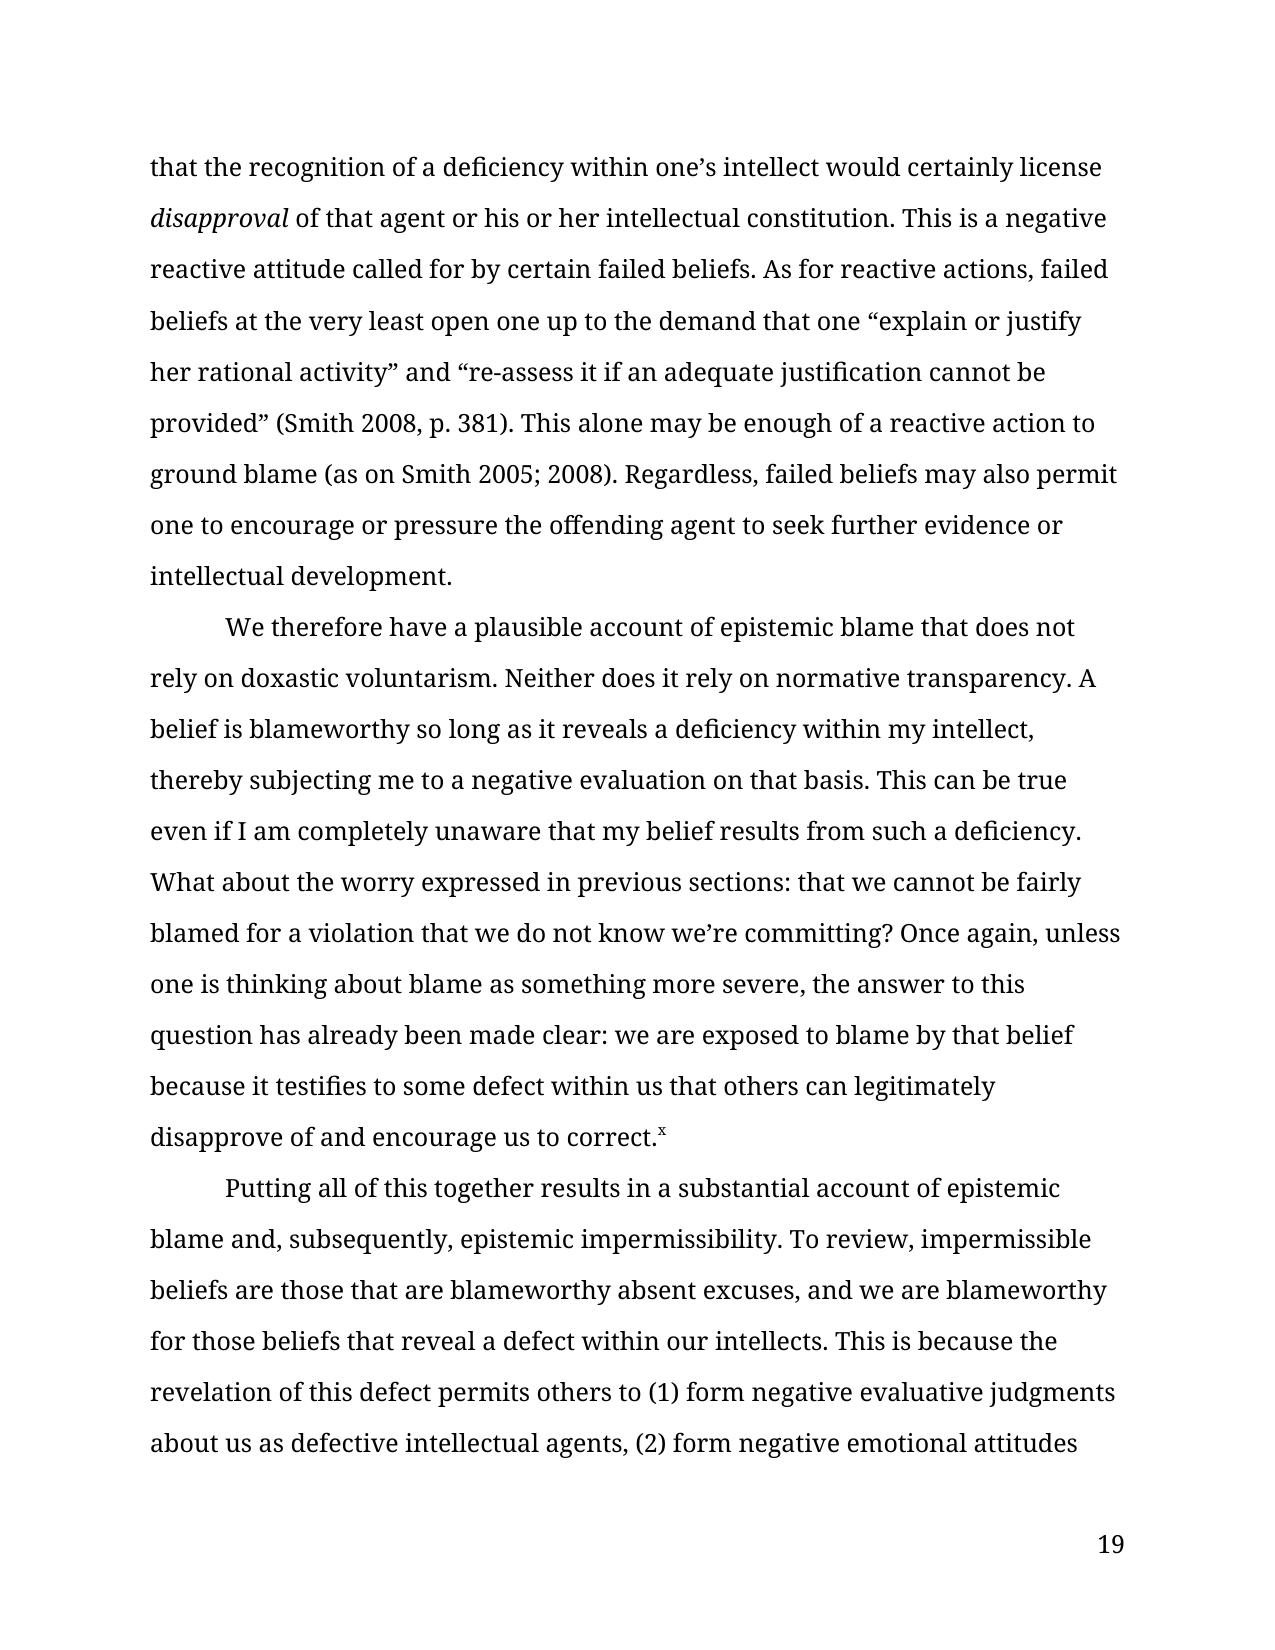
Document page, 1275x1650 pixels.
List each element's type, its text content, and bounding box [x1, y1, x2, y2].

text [150, 150, 1125, 592]
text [150, 1171, 1125, 1460]
text We therefore have a plausible account of epistemic blame that does not rely on doxastic voluntarism. Neither does it rely on normative transparency. A belief is blameworthy so long as it reveals a deficiency within my intellect, thereby subjecting me to a negative evaluation on that basis. This can be true even if I am completely unaware that my belief results from such a deficiency. What about the worry expressed in previous sections: that we cannot be fairly blamed for a violation that we do not know we’re committing? Once again, unless one is thinking about blame as something more severe, the answer to this question has already been made clear: we are exposed to blame by that belief because it testifies to some defect within us that others can legitimately disapprove of and encourage us to correct. [150, 609, 1125, 1154]
